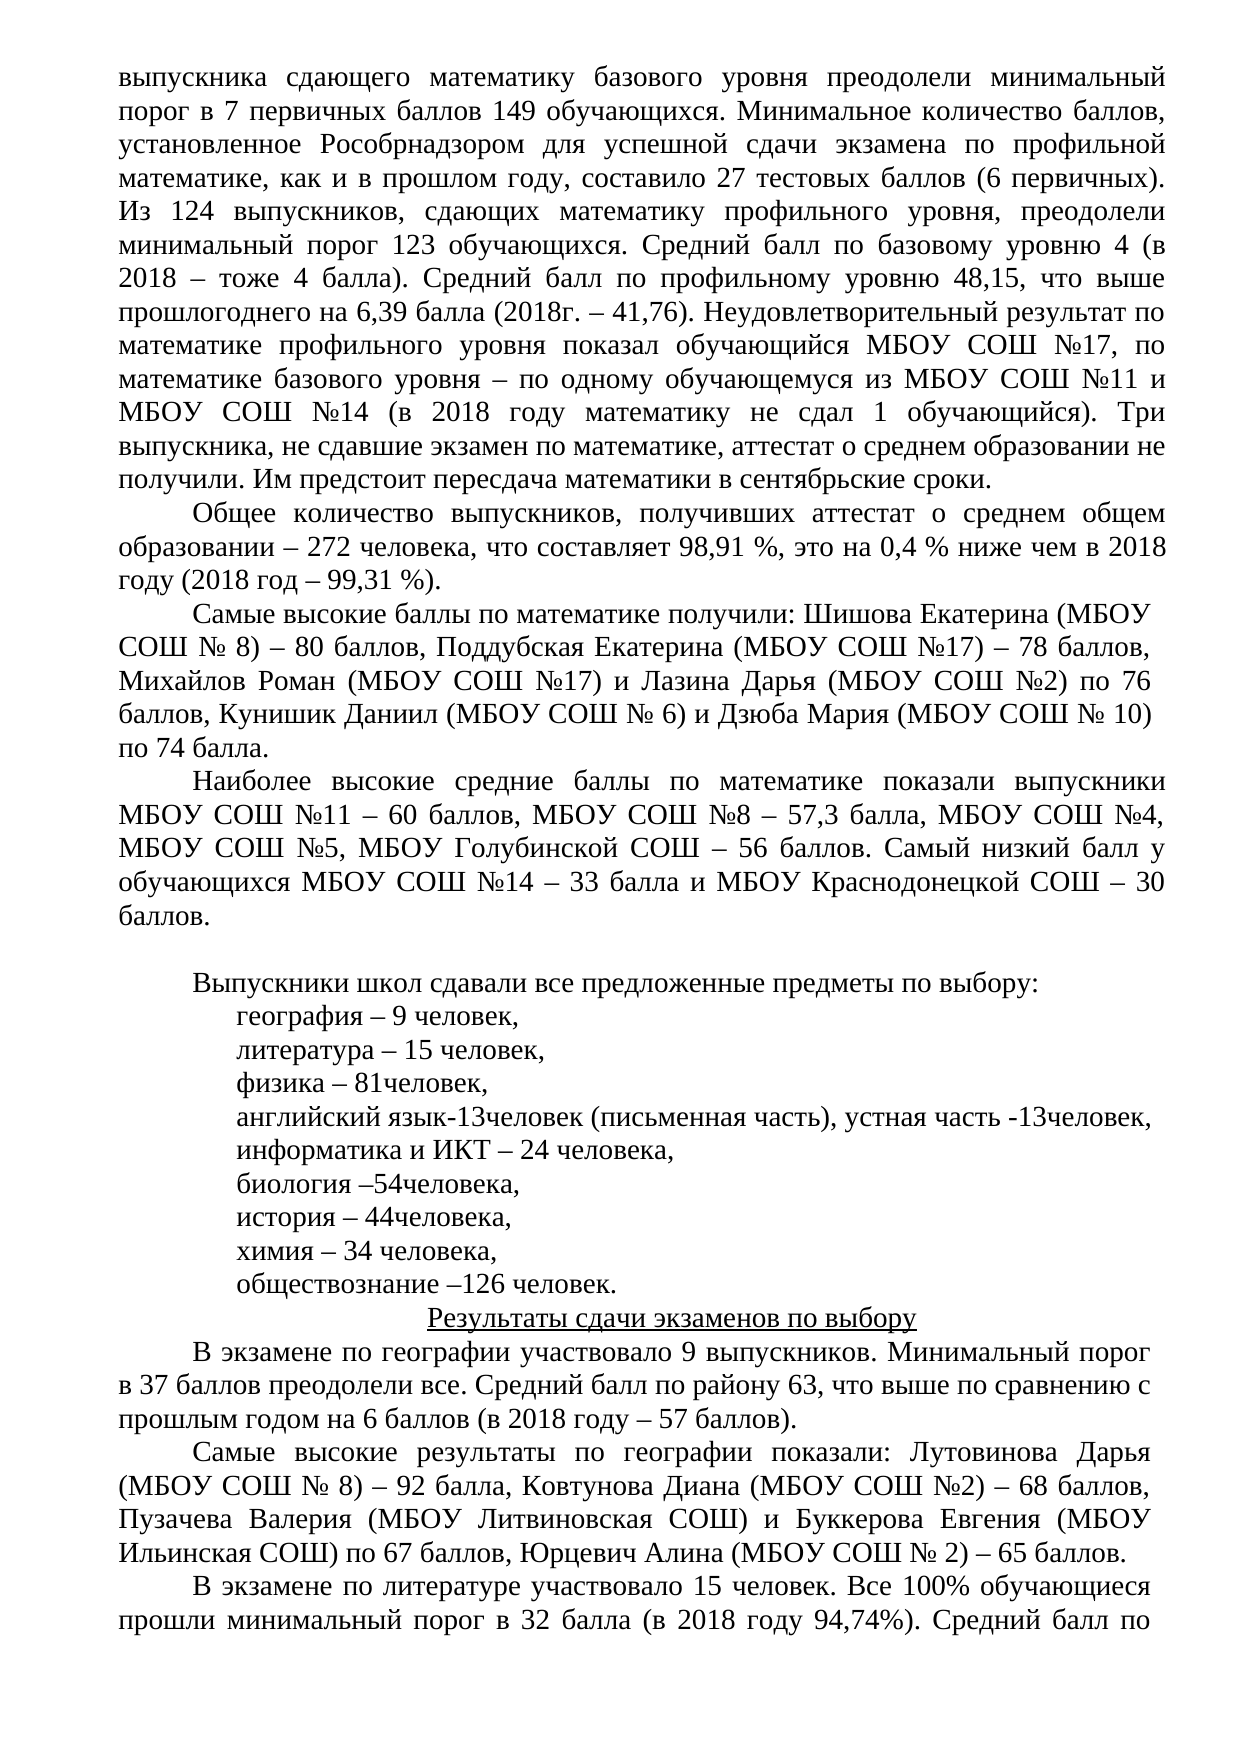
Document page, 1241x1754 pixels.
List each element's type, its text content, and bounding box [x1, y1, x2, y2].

text Самые высокие результаты по географии показали: Лутовинова Дарья (МБОУ СОШ № 8) – 92 балла, Ковтунова Диана (МБОУ СОШ №2) – 68 баллов, Пузачева Валерия (МБОУ Литвиновская СОШ) и Буккерова Евгения (МБОУ Ильинская СОШ) по 67 баллов, Юрцевич Алина (МБОУ СОШ № 2) – 65 баллов. [118, 1434, 1152, 1568]
text биология –54человека, [118, 1166, 1167, 1199]
text Самые высокие баллы по математике получили: Шишова Екатерина (МБОУ СОШ № 8) – 80 баллов, Поддубская Екатерина (МБОУ СОШ №17) – 78 баллов, Михайлов Роман (МБОУ СОШ №17) и Лазина Дарья (МБОУ СОШ №2) по 76 баллов, Кунишик Даниил (МБОУ СОШ № 6) и Дзюба Мария (МБОУ СОШ № 10) по 74 балла. [118, 596, 1152, 763]
text история – 44человека, [118, 1199, 1167, 1233]
text обществознание –126 человек. [118, 1267, 1167, 1300]
text английский язык-13человек (письменная часть), устная часть -13человек, [118, 1099, 1167, 1132]
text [118, 59, 1167, 495]
text литература – 15 человек, [118, 1032, 1167, 1065]
text физика – 81человек, [118, 1065, 1167, 1099]
text химия – 34 человека, [118, 1233, 1167, 1267]
text информатика и ИКТ – 24 человека, [118, 1132, 1167, 1166]
text В экзамене по географии участвовало 9 выпускников. Минимальный порог в 37 баллов преодолели все. Средний балл по району 63, что выше по сравнению с прошлым годом на 6 баллов (в 2018 году – 57 баллов). [118, 1334, 1152, 1434]
text Наиболее высокие средние баллы по математике показали выпускники МБОУ СОШ №11 – 60 баллов, МБОУ СОШ №8 – 57,3 балла, МБОУ СОШ №4, МБОУ СОШ №5, МБОУ Голубинской СОШ – 56 баллов. Самый низкий балл у обучающихся МБОУ СОШ №14 – 33 балла и МБОУ Краснодонецкой СОШ – 30 баллов. [118, 763, 1167, 931]
text Результаты сдачи экзаменов по выбору [118, 1300, 1152, 1334]
text Общее количество выпускников, получивших аттестат о среднем общем образовании – 272 человека, что составляет 98,91 %, это на 0,4 % ниже чем в 2018 году (2018 год – 99,31 %). [118, 495, 1167, 596]
text география – 9 человек, [118, 998, 1167, 1032]
text Выпускники школ сдавали все предложенные предметы по выбору: [118, 965, 1167, 998]
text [118, 1568, 1152, 1636]
